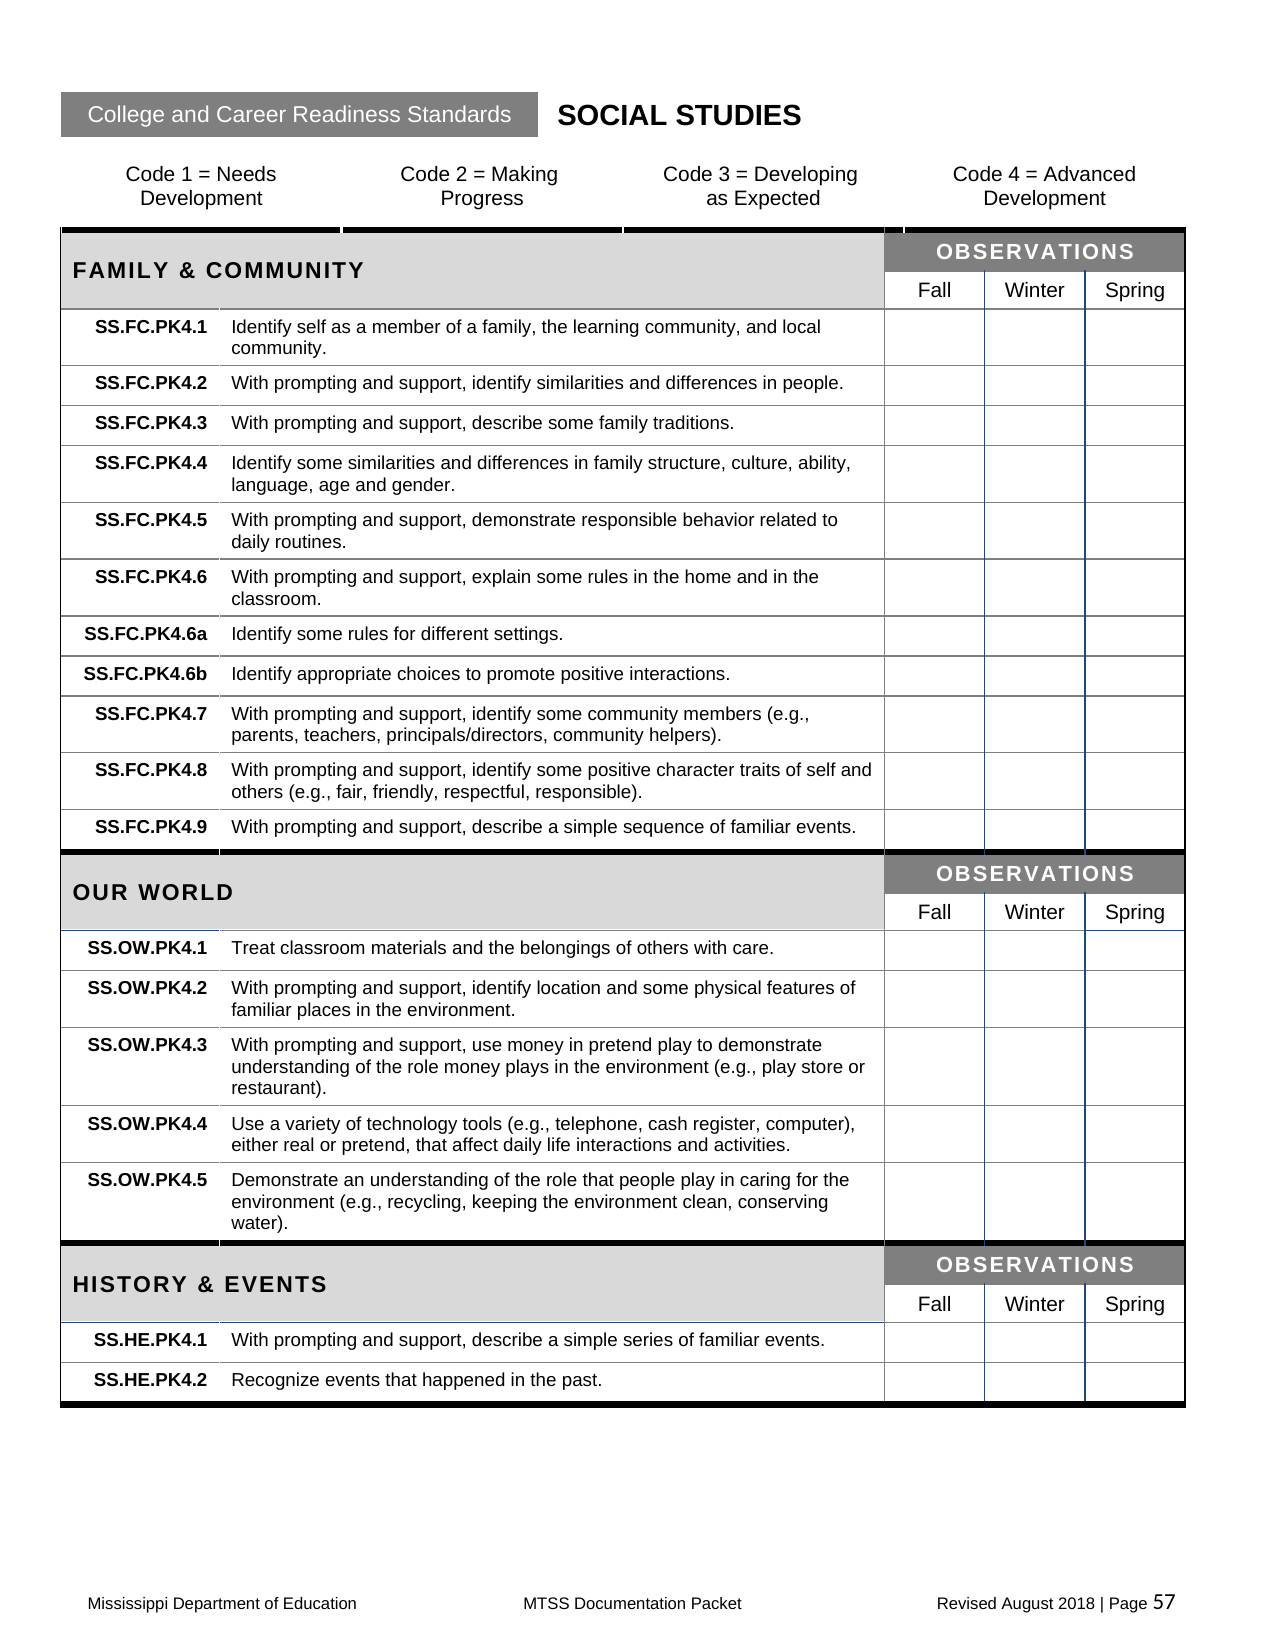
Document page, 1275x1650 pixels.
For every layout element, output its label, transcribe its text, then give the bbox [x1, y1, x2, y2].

table_cell Winter [985, 272, 1084, 308]
table_cell [885, 366, 984, 404]
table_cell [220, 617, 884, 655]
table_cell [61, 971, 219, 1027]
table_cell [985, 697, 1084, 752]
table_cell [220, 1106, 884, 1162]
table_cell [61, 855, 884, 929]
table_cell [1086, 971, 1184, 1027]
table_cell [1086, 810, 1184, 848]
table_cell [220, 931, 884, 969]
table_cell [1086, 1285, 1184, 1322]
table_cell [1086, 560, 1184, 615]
table_cell [1086, 446, 1184, 501]
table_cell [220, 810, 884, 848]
table_cell [985, 310, 1084, 364]
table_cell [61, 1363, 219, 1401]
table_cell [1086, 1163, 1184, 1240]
table_cell Code 4 = Advanced Development [905, 138, 1184, 227]
table_cell With prompting and support, explain some rules in the home and in the classroom. [220, 560, 884, 615]
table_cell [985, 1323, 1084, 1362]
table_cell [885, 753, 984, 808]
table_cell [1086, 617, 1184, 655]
table_cell SS.FC.PK4.1 [61, 310, 219, 364]
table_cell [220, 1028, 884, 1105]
table_cell [985, 406, 1084, 444]
table_cell SS.FC.PK4.2 [61, 366, 219, 404]
table_cell [885, 503, 984, 558]
table_cell With prompting and support, identify similarities and differences in people. [220, 366, 884, 404]
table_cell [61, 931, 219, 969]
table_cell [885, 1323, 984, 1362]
table_cell Code 3 = Developing as Expected [624, 138, 903, 227]
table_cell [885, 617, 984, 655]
table_cell SS.FC.PK4.5 [61, 503, 219, 558]
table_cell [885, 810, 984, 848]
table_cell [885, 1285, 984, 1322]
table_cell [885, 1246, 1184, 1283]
table_cell With prompting and support, demonstrate responsible behavior related to daily routines. [220, 503, 884, 558]
table_cell [1086, 406, 1184, 444]
table_cell [985, 446, 1084, 501]
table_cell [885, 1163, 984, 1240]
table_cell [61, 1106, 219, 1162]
table_cell Identify self as a member of a family, the learning community, and local community. [220, 310, 884, 364]
table_cell [885, 310, 984, 364]
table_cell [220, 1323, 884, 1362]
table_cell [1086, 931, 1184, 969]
table_cell SS.FC.PK4.6 [61, 560, 219, 615]
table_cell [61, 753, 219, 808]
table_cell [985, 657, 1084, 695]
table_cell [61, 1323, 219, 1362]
table_cell FAMILY & COMMUNITY [61, 233, 884, 308]
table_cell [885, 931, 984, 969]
table_cell [985, 560, 1084, 615]
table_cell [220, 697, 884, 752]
table_cell SS.FC.PK4.4 [61, 446, 219, 501]
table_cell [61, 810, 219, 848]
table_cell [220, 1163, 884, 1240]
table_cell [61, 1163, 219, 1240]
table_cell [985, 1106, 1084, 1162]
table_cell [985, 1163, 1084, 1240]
table_cell [985, 503, 1084, 558]
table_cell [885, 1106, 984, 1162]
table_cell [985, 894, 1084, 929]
table_header College and Career Readiness Standards [61, 92, 538, 137]
table_cell SS.FC.PK4.3 [61, 406, 219, 444]
table_cell [885, 560, 984, 615]
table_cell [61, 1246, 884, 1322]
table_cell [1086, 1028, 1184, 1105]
table_cell Code 2 = Making Progress [343, 138, 622, 227]
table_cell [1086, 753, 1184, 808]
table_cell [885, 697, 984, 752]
table_cell Fall [885, 272, 984, 308]
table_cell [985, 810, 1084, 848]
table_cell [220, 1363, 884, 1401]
table_cell [1086, 503, 1184, 558]
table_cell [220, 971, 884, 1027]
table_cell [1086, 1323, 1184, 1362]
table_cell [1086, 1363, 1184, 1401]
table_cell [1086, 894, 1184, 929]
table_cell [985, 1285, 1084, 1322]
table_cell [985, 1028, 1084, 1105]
table_cell [985, 366, 1084, 404]
table_cell Spring [1086, 272, 1184, 308]
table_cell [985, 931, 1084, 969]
table_cell [1086, 310, 1184, 364]
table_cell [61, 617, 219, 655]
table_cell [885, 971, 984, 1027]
table_cell [885, 446, 984, 501]
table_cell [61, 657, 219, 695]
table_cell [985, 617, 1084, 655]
table_header SOCIAL STUDIES [539, 92, 1184, 137]
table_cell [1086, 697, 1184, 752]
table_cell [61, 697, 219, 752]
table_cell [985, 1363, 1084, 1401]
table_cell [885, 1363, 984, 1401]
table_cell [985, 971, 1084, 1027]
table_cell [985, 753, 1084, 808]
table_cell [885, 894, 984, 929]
table_cell [1086, 366, 1184, 404]
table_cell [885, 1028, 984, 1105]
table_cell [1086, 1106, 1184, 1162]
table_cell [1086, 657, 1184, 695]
table_cell With prompting and support, describe some family traditions. [220, 406, 884, 444]
table_cell OBSERVATIONS [885, 233, 1184, 270]
table_cell Code 1 = Needs Development [62, 138, 340, 227]
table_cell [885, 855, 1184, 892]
table_cell Identify some similarities and differences in family structure, culture, ability, language, age and gender. [220, 446, 884, 501]
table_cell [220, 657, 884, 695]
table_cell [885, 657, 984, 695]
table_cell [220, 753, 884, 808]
table_cell [885, 406, 984, 444]
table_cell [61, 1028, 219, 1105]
